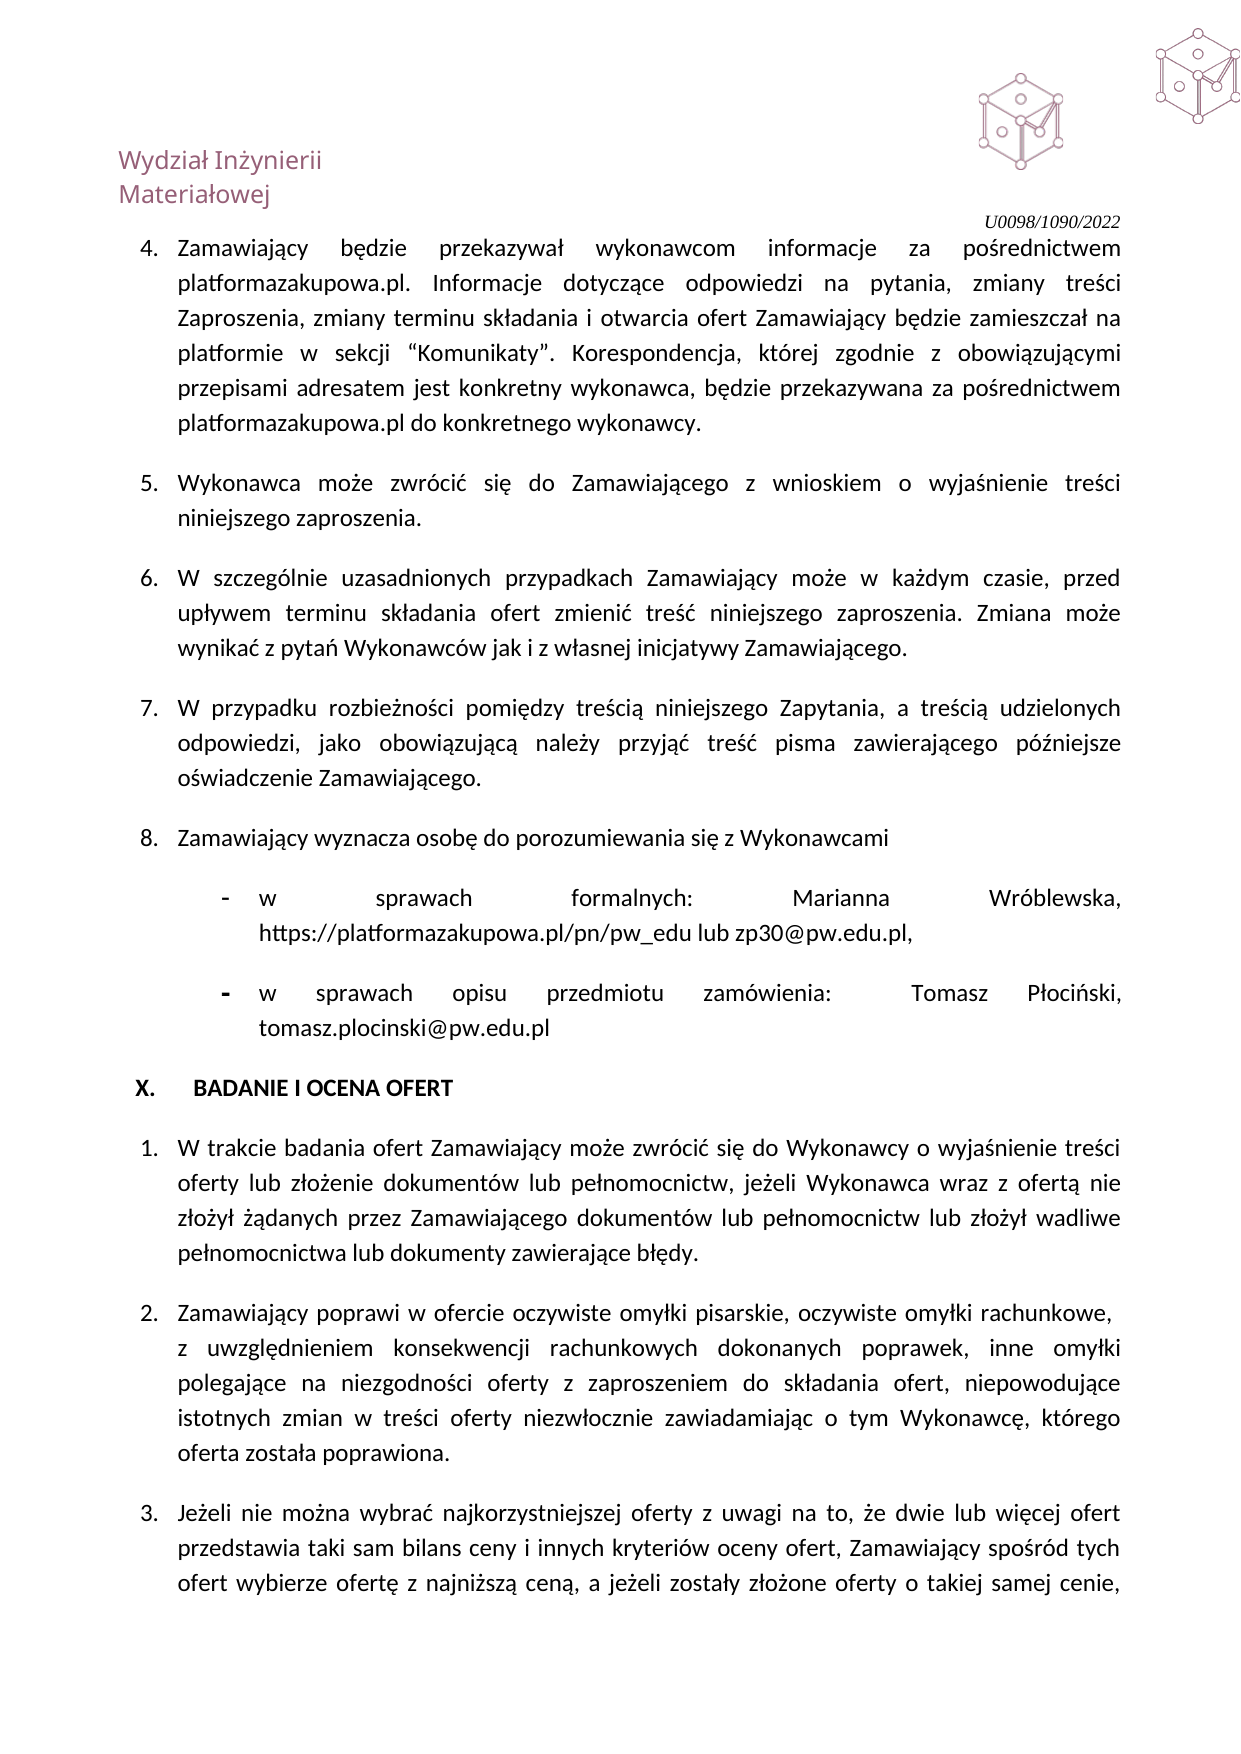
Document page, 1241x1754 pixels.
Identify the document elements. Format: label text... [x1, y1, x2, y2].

list Zamawiający poprawi w ofercie oczywiste omyłki pisarskie, oczywiste omyłki rachunkowe, z uwzględnieniem konsekwencji rachunkowych dokonanych poprawek, inne omyłki polegające na niezgodności oferty z zaproszeniem do składania ofert, niepowodujące istotnych zmian w treści oferty niezwłocznie zawiadamiając o tym Wykonawcę, którego oferta została poprawiona. [140, 1297, 1122, 1468]
list Zamawiający będzie przekazywał wykonawcom informacje za pośrednictwem platformazakupowa.pl. Informacje dotyczące odpowiedzi na pytania, zmiany treści Zaproszenia, zmiany terminu składania i otwarcia ofert Zamawiający będzie zamieszczał na platformie w sekcji “Komunikaty”. Korespondencja, której zgodnie z obowiązującymi przepisami adresatem jest konkretny wykonawca, będzie przekazywana za pośrednictwem platformazakupowa.pl do konkretnego wykonawcy. [140, 232, 1122, 438]
list W szczególnie uzasadnionych przypadkach Zamawiający może w każdym czasie, przed upływem terminu składania ofert zmienić treść niniejszego zaproszenia. Zmiana może wynikać z pytań Wykonawców jak i z własnej inicjatywy Zamawiającego. [140, 562, 1122, 663]
list Wykonawca może zwrócić się do Zamawiającego z wnioskiem o wyjaśnienie treści niniejszego zaproszenia. [140, 467, 1122, 533]
list W przypadku rozbieżności pomiędzy treścią niniejszego Zapytania, a treścią udzielonych odpowiedzi, jako obowiązującą należy przyjąć treść pisma zawierającego późniejsze oświadczenie Zamawiającego. [140, 692, 1122, 793]
list w sprawach formalnych: Marianna Wróblewska, https://platformazakupowa.pl/pn/pw_edu lub zp30@pw.edu.pl, [221, 882, 1122, 948]
list W trakcie badania ofert Zamawiający może zwrócić się do Wykonawcy o wyjaśnienie treści oferty lub złożenie dokumentów lub pełnomocnictw, jeżeli Wykonawca wraz z ofertą nie złożył żądanych przez Zamawiającego dokumentów lub pełnomocnictw lub złożył wadliwe pełnomocnictwa lub dokumenty zawierające błędy. [140, 1132, 1122, 1268]
list BADANIE I OCENA OFERT [156, 1072, 1122, 1103]
list Zamawiający wyznacza osobę do porozumiewania się z Wykonawcami [140, 822, 1122, 853]
picture [1155, 28, 1240, 124]
list w sprawach opisu przedmiotu zamówienia: Tomasz Płociński, tomasz.plocinski@pw.edu.pl [221, 977, 1122, 1043]
picture [978, 73, 1064, 170]
